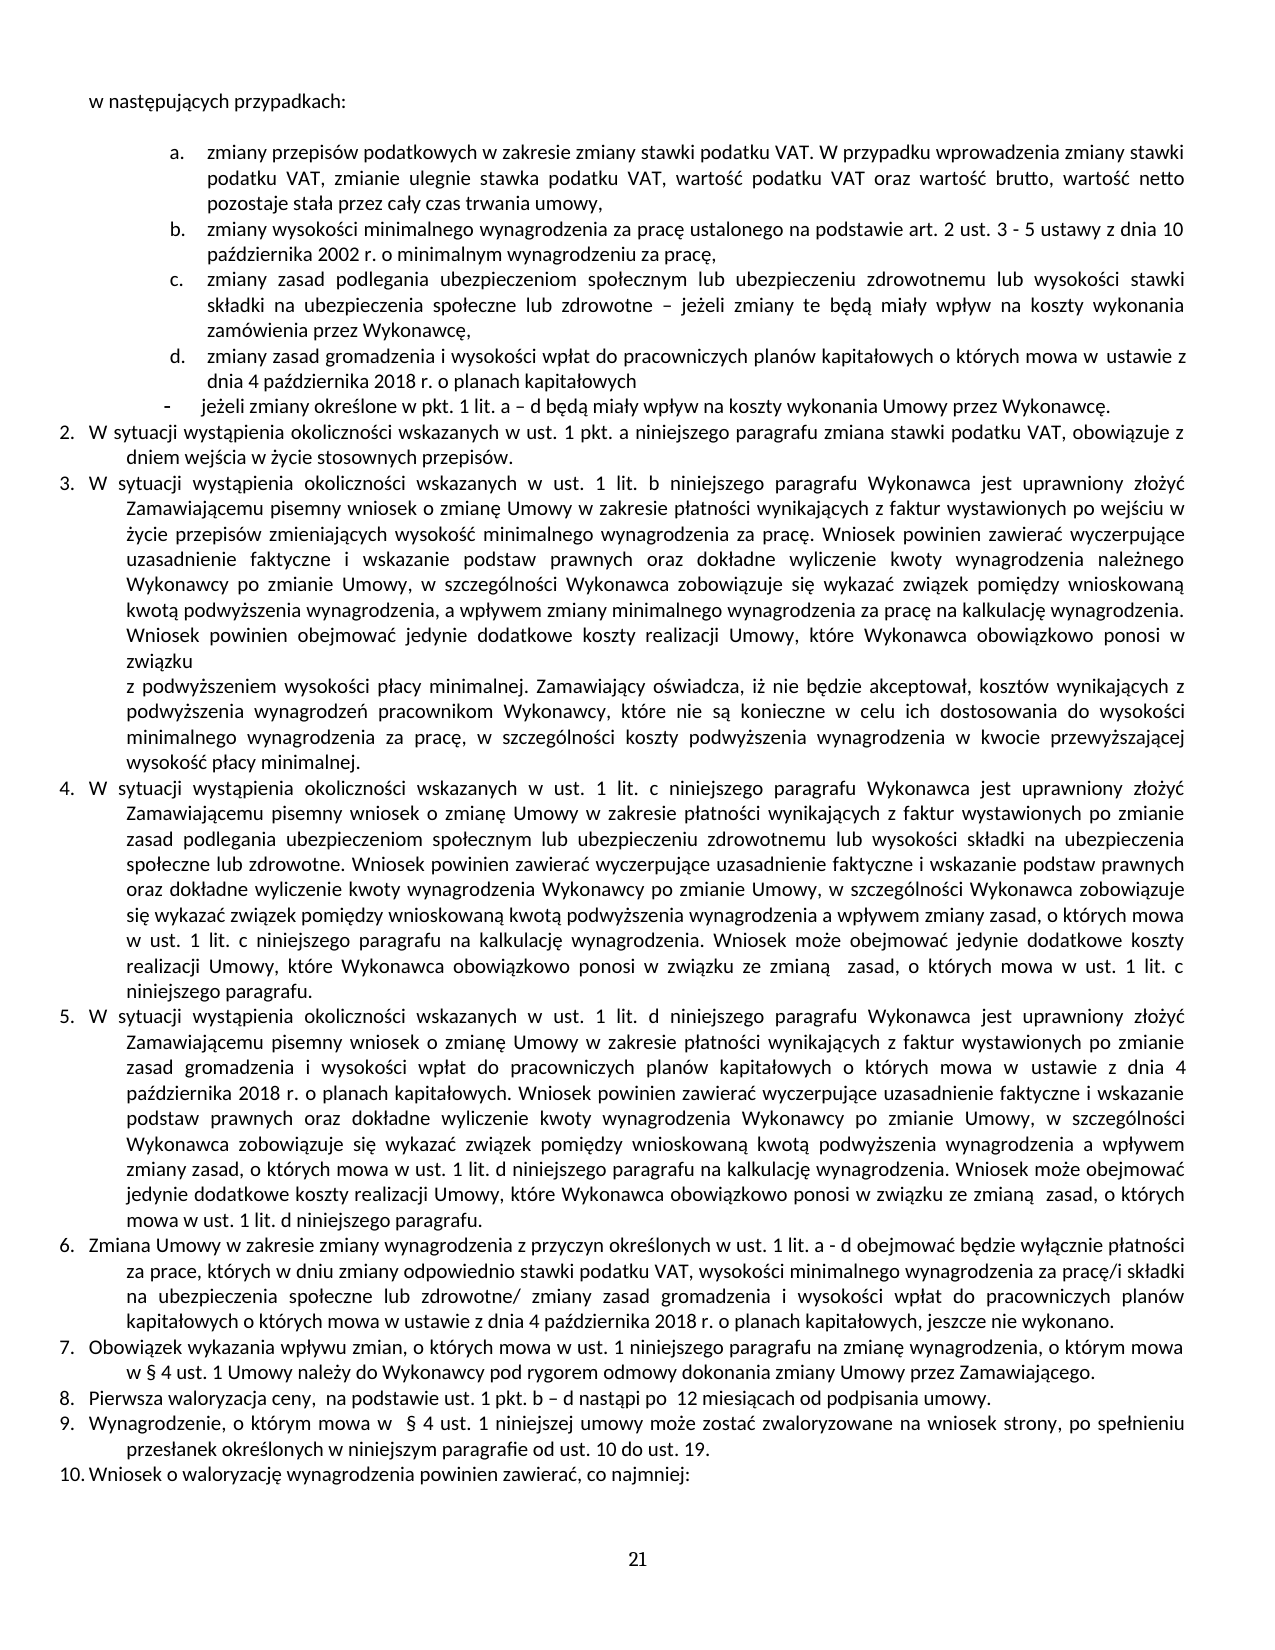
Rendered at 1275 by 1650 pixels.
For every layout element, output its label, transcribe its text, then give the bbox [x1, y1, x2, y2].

list Wniosek o waloryzację wynagrodzenia powinien zawierać, co najmniej: [59, 1461, 1186, 1487]
list W sytuacji wystąpienia okoliczności wskazanych w ust. 1 lit. c niniejszego paragrafu Wykonawca jest uprawniony złożyć Zamawiającemu pisemny wniosek o zmianę Umowy w zakresie płatności wynikających z faktur wystawionych po zmianie zasad podlegania ubezpieczeniom społecznym lub ubezpieczeniu zdrowotnemu lub wysokości składki na ubezpieczenia społeczne lub zdrowotne. Wniosek powinien zawierać wyczerpujące uzasadnienie faktyczne i wskazanie podstaw prawnych oraz dokładne wyliczenie kwoty wynagrodzenia Wykonawcy po zmianie Umowy, w szczególności Wykonawca zobowiązuje się wykazać związek pomiędzy wnioskowaną kwotą podwyższenia wynagrodzenia a wpływem zmiany zasad, o których mowa w ust. 1 lit. c niniejszego paragrafu na kalkulację wynagrodzenia. Wniosek może obejmować jedynie dodatkowe koszty realizacji Umowy, które Wykonawca obowiązkowo ponosi w związku ze zmianą zasad, o których mowa w ust. 1 lit. c niniejszego paragrafu. [59, 775, 1186, 1004]
list z podwyższeniem wysokości płacy minimalnej. Zamawiający oświadcza, iż nie będzie akceptował, kosztów wynikających z podwyższenia wynagrodzeń pracownikom Wykonawcy, które nie są konieczne w celu ich dostosowania do wysokości minimalnego wynagrodzenia za pracę, w szczególności koszty podwyższenia wynagrodzenia w kwocie przewyższającej wysokość płacy minimalnej. [126, 673, 1186, 775]
list W sytuacji wystąpienia okoliczności wskazanych w ust. 1 pkt. a niniejszego paragrafu zmiana stawki podatku VAT, obowiązuje z dniem wejścia w życie stosownych przepisów. [59, 419, 1186, 470]
list jeżeli zmiany określone w pkt. 1 lit. a – d będą miały wpływ na koszty wykonania Umowy przez Wykonawcę. [164, 394, 1186, 419]
list W sytuacji wystąpienia okoliczności wskazanych w ust. 1 lit. b niniejszego paragrafu Wykonawca jest uprawniony złożyć Zamawiającemu pisemny wniosek o zmianę Umowy w zakresie płatności wynikających z faktur wystawionych po wejściu w życie przepisów zmieniających wysokość minimalnego wynagrodzenia za pracę. Wniosek powinien zawierać wyczerpujące uzasadnienie faktyczne i wskazanie podstaw prawnych oraz dokładne wyliczenie kwoty wynagrodzenia należnego Wykonawcy po zmianie Umowy, w szczególności Wykonawca zobowiązuje się wykazać związek pomiędzy wnioskowaną kwotą podwyższenia wynagrodzenia, a wpływem zmiany minimalnego wynagrodzenia za pracę na kalkulację wynagrodzenia. Wniosek powinien obejmować jedynie dodatkowe koszty realizacji Umowy, które Wykonawca obowiązkowo ponosi w związku [59, 470, 1186, 673]
list zmiany wysokości minimalnego wynagrodzenia za pracę ustalonego na podstawie art. 2 ust. 3 - 5 ustawy z dnia 10 października 2002 r. o minimalnym wynagrodzeniu za pracę, [169, 216, 1186, 267]
list Wynagrodzenie, o którym mowa w § 4 ust. 1 niniejszej umowy może zostać zwaloryzowane na wniosek strony, po spełnieniu przesłanek określonych w niniejszym paragrafie od ust. 10 do ust. 19. [59, 1410, 1186, 1461]
list zmiany zasad gromadzenia i wysokości wpłat do pracowniczych planów kapitałowych o których mowa w ustawie z dnia 4 października 2018 r. o planach kapitałowych [169, 343, 1186, 394]
list Zmiana Umowy w zakresie zmiany wynagrodzenia z przyczyn określonych w ust. 1 lit. a - d obejmować będzie wyłącznie płatności za prace, których w dniu zmiany odpowiednio stawki podatku VAT, wysokości minimalnego wynagrodzenia za pracę/i składki na ubezpieczenia społeczne lub zdrowotne/ zmiany zasad gromadzenia i wysokości wpłat do pracowniczych planów kapitałowych o których mowa w ustawie z dnia 4 października 2018 r. o planach kapitałowych, jeszcze nie wykonano. [59, 1232, 1186, 1334]
list Obowiązek wykazania wpływu zmian, o których mowa w ust. 1 niniejszego paragrafu na zmianę wynagrodzenia, o którym mowa w § 4 ust. 1 Umowy należy do Wykonawcy pod rygorem odmowy dokonania zmiany Umowy przez Zamawiającego. [59, 1334, 1186, 1385]
list zmiany przepisów podatkowych w zakresie zmiany stawki podatku VAT. W przypadku wprowadzenia zmiany stawki podatku VAT, zmianie ulegnie stawka podatku VAT, wartość podatku VAT oraz wartość brutto, wartość netto pozostaje stała przez cały czas trwania umowy, [169, 139, 1186, 216]
list zmiany zasad podlegania ubezpieczeniom społecznym lub ubezpieczeniu zdrowotnemu lub wysokości stawki składki na ubezpieczenia społeczne lub zdrowotne – jeżeli zmiany te będą miały wpływ na koszty wykonania zamówienia przez Wykonawcę, [169, 267, 1186, 343]
list w następujących przypadkach: [89, 89, 1186, 114]
list W sytuacji wystąpienia okoliczności wskazanych w ust. 1 lit. d niniejszego paragrafu Wykonawca jest uprawniony złożyć Zamawiającemu pisemny wniosek o zmianę Umowy w zakresie płatności wynikających z faktur wystawionych po zmianie zasad gromadzenia i wysokości wpłat do pracowniczych planów kapitałowych o których mowa w ustawie z dnia 4 października 2018 r. o planach kapitałowych. Wniosek powinien zawierać wyczerpujące uzasadnienie faktyczne i wskazanie podstaw prawnych oraz dokładne wyliczenie kwoty wynagrodzenia Wykonawcy po zmianie Umowy, w szczególności Wykonawca zobowiązuje się wykazać związek pomiędzy wnioskowaną kwotą podwyższenia wynagrodzenia a wpływem zmiany zasad, o których mowa w ust. 1 lit. d niniejszego paragrafu na kalkulację wynagrodzenia. Wniosek może obejmować jedynie dodatkowe koszty realizacji Umowy, które Wykonawca obowiązkowo ponosi w związku ze zmianą zasad, o których mowa w ust. 1 lit. d niniejszego paragrafu. [59, 1004, 1186, 1232]
list Pierwsza waloryzacja ceny, na podstawie ust. 1 pkt. b – d nastąpi po 12 miesiącach od podpisania umowy. [59, 1385, 1186, 1410]
